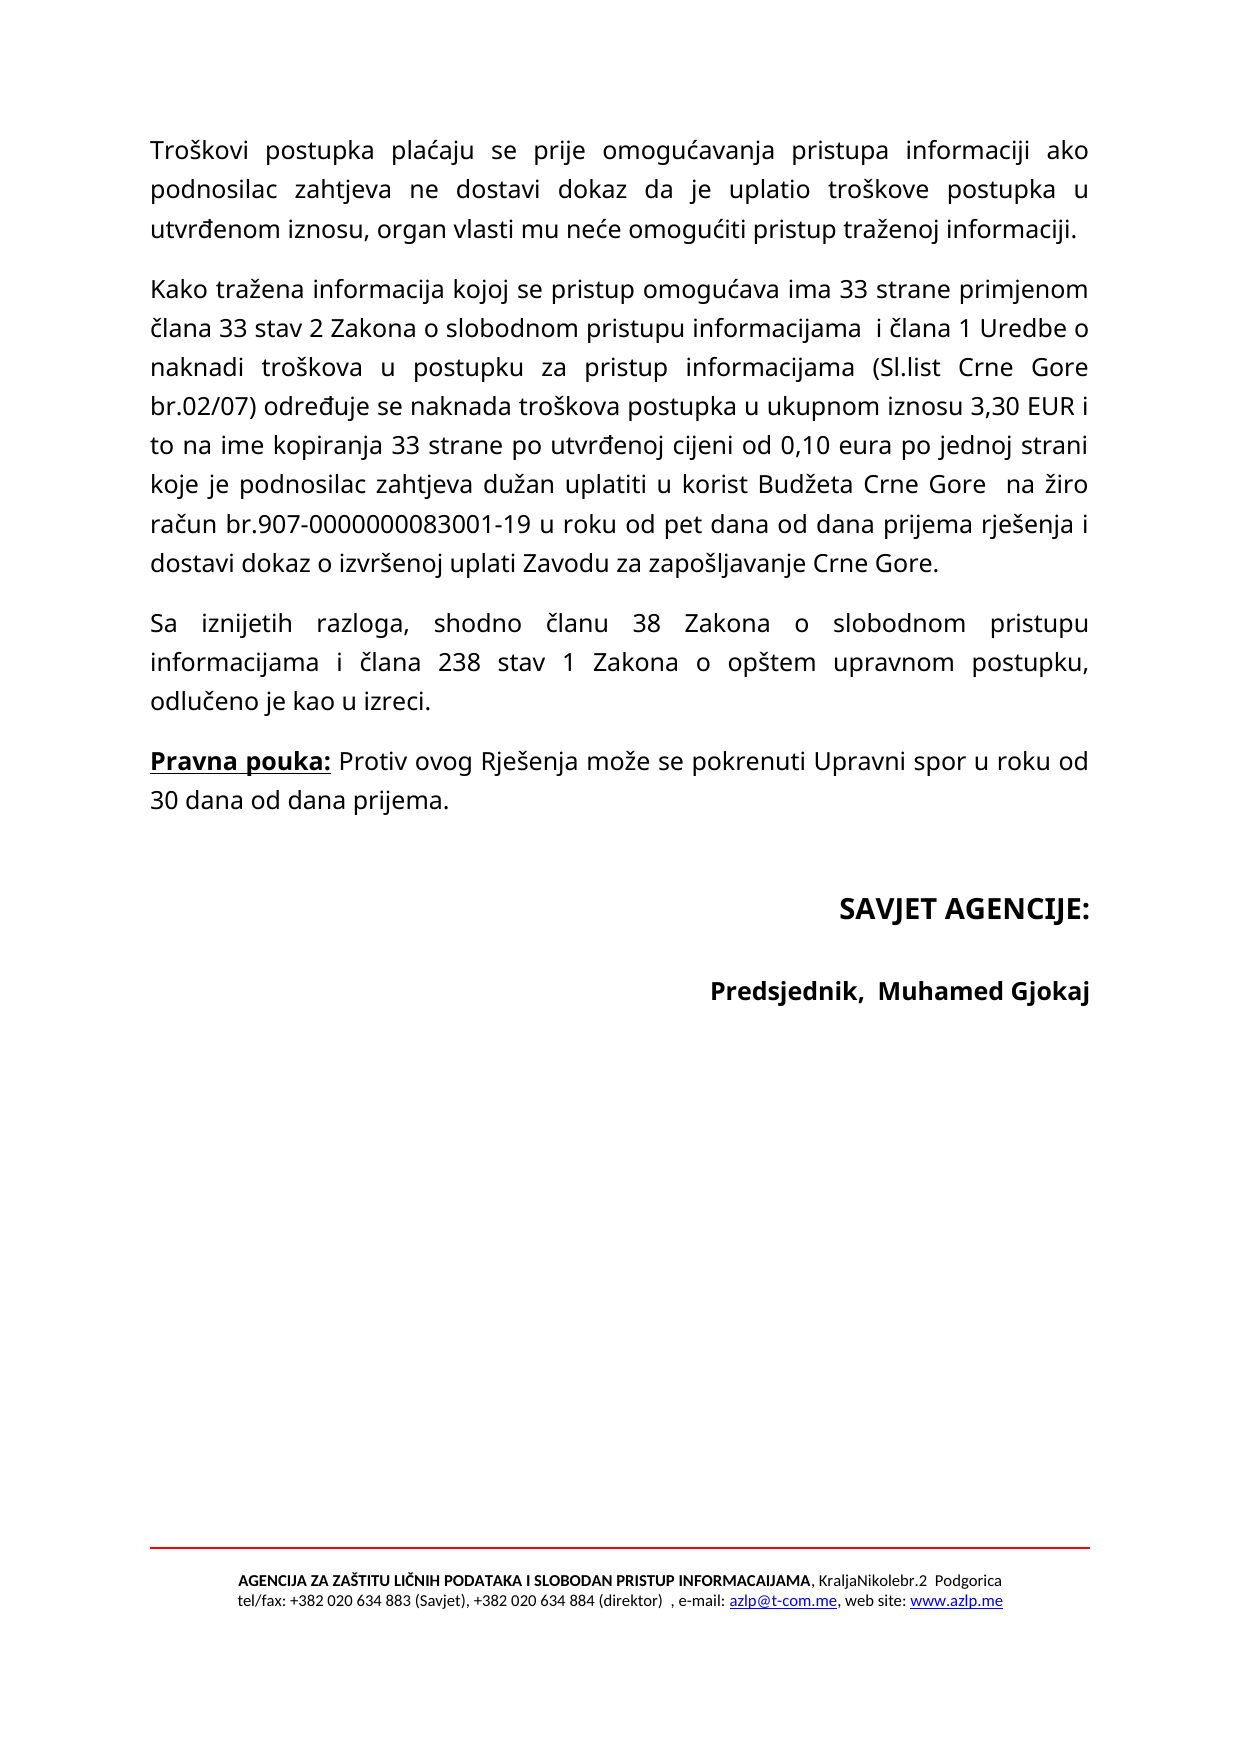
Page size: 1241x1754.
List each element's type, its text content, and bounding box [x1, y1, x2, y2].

text Predsjednik, Muhamed Gjokaj [150, 973, 1090, 1007]
text Kako tražena informacija kojoj se pristup omogućava ima 33 strane primjenom člana 33 stav 2 Zakona o slobodnom pristupu informacijama i člana 1 Uredbe o naknadi troškova u postupku za pristup informacijama (Sl.list Crne Gore br.02/07) određuje se naknada troškova postupka u ukupnom iznosu 3,30 EUR i to na ime kopiranja 33 strane po utvrđenoj cijeni od 0,10 eura po jednoj strani koje je podnosilac zahtjeva dužan uplatiti u korist Budžeta Crne Gore na žiro račun br.907-0000000083001-19 u roku od pet dana od dana prijema rješenja i dostavi dokaz o izvršenoj uplati Zavodu za zapošljavanje Crne Gore. [150, 271, 1090, 579]
text Sa iznijetih razloga, shodno članu 38 Zakona o slobodnom pristupu informacijama i člana 238 stav 1 Zakona o opštem upravnom postupku, odlučeno je kao u izreci. [150, 605, 1090, 718]
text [150, 133, 1090, 245]
text Pravna pouka: Protiv ovog Rješenja može se pokrenuti Upravni spor u roku od 30 dana od dana prijema. [150, 744, 1090, 817]
text SAVJET AGENCIJE: [150, 888, 1090, 928]
